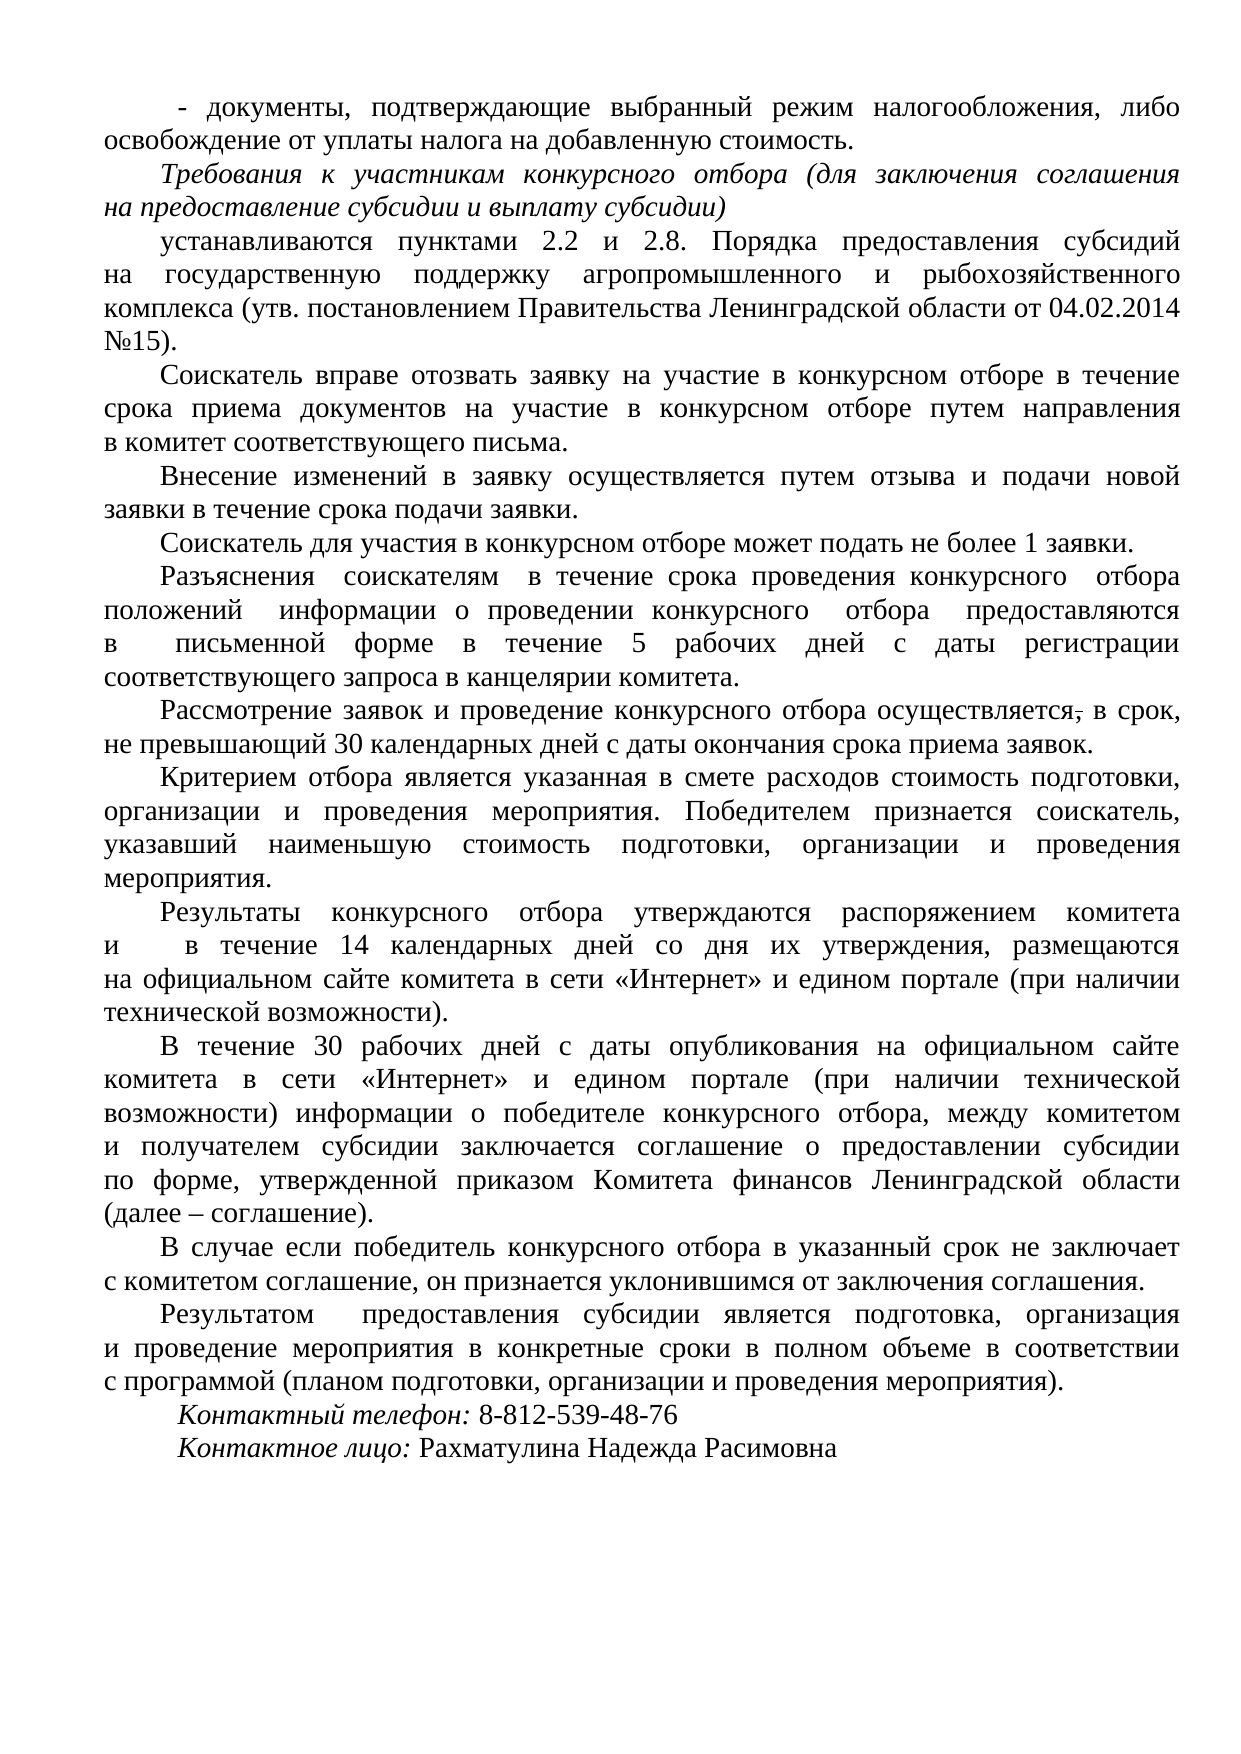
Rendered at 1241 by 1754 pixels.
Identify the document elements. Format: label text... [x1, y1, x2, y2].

text устанавливаются пунктами 2.2 и 2.8. Порядка предоставления субсидий на государственную поддержку агропромышленного и рыбохозяйственного комплекса (утв. постановлением Правительства Ленинградской области от 04.02.2014 №15). [103, 223, 1181, 357]
text Соискатель вправе отозвать заявку на участие в конкурсном отборе в течение срока приема документов на участие в конкурсном отборе путем направления в комитет соответствующего письма. [103, 357, 1181, 458]
text - документы, подтверждающие выбранный режим налогообложения, либо освобождение от уплаты налога на добавленную стоимость. [103, 89, 1181, 156]
text Контактное лицо: Рахматулина Надежда Расимовна [103, 1430, 1181, 1464]
text Рассмотрение заявок и проведение конкурсного отбора осуществляется, в срок, не превышающий 30 календарных дней с даты окончания срока приема заявок. [103, 692, 1181, 759]
text Разъяснения соискателям в течение срока проведения конкурсного отбора положений информации о проведении конкурсного отбора предоставляются в письменной форме в течение 5 рабочих дней с даты регистрации соответствующего запроса в канцелярии комитета. [103, 558, 1181, 692]
text В течение 30 рабочих дней с даты опубликования на официальном сайте комитета в сети «Интернет» и едином портале (при наличии технической возможности) информации о победителе конкурсного отбора, между комитетом и получателем субсидии заключается соглашение о предоставлении субсидии по форме, утвержденной приказом Комитета финансов Ленинградской области (далее – соглашение). [103, 1028, 1181, 1229]
text Результатом предоставления субсидии является подготовка, организация и проведение мероприятия в конкретные сроки в полном объеме в соответствии с программой (планом подготовки, организации и проведения мероприятия). [103, 1296, 1181, 1397]
text В случае если победитель конкурсного отбора в указанный срок не заключает с комитетом соглашение, он признается уклонившимся от заключения соглашения. [103, 1229, 1181, 1296]
text Внесение изменений в заявку осуществляется путем отзыва и подачи новой заявки в течение срока подачи заявки. [103, 458, 1181, 525]
text Требования к участникам конкурсного отбора (для заключения соглашения на предоставление субсидии и выплату субсидии) [103, 156, 1181, 223]
text Контактный телефон: 8-812-539-48-76 [103, 1397, 1181, 1430]
text Результаты конкурсного отбора утверждаются распоряжением комитета и в течение 14 календарных дней со дня их утверждения, размещаются на официальном сайте комитета в сети «Интернет» и едином портале (при наличии технической возможности). [103, 894, 1181, 1028]
text Соискатель для участия в конкурсном отборе может подать не более 1 заявки. [103, 525, 1181, 558]
text Критерием отбора является указанная в смете расходов стоимость подготовки, организации и проведения мероприятия. Победителем признается соискатель, указавший наименьшую стоимость подготовки, организации и проведения мероприятия. [103, 759, 1181, 894]
